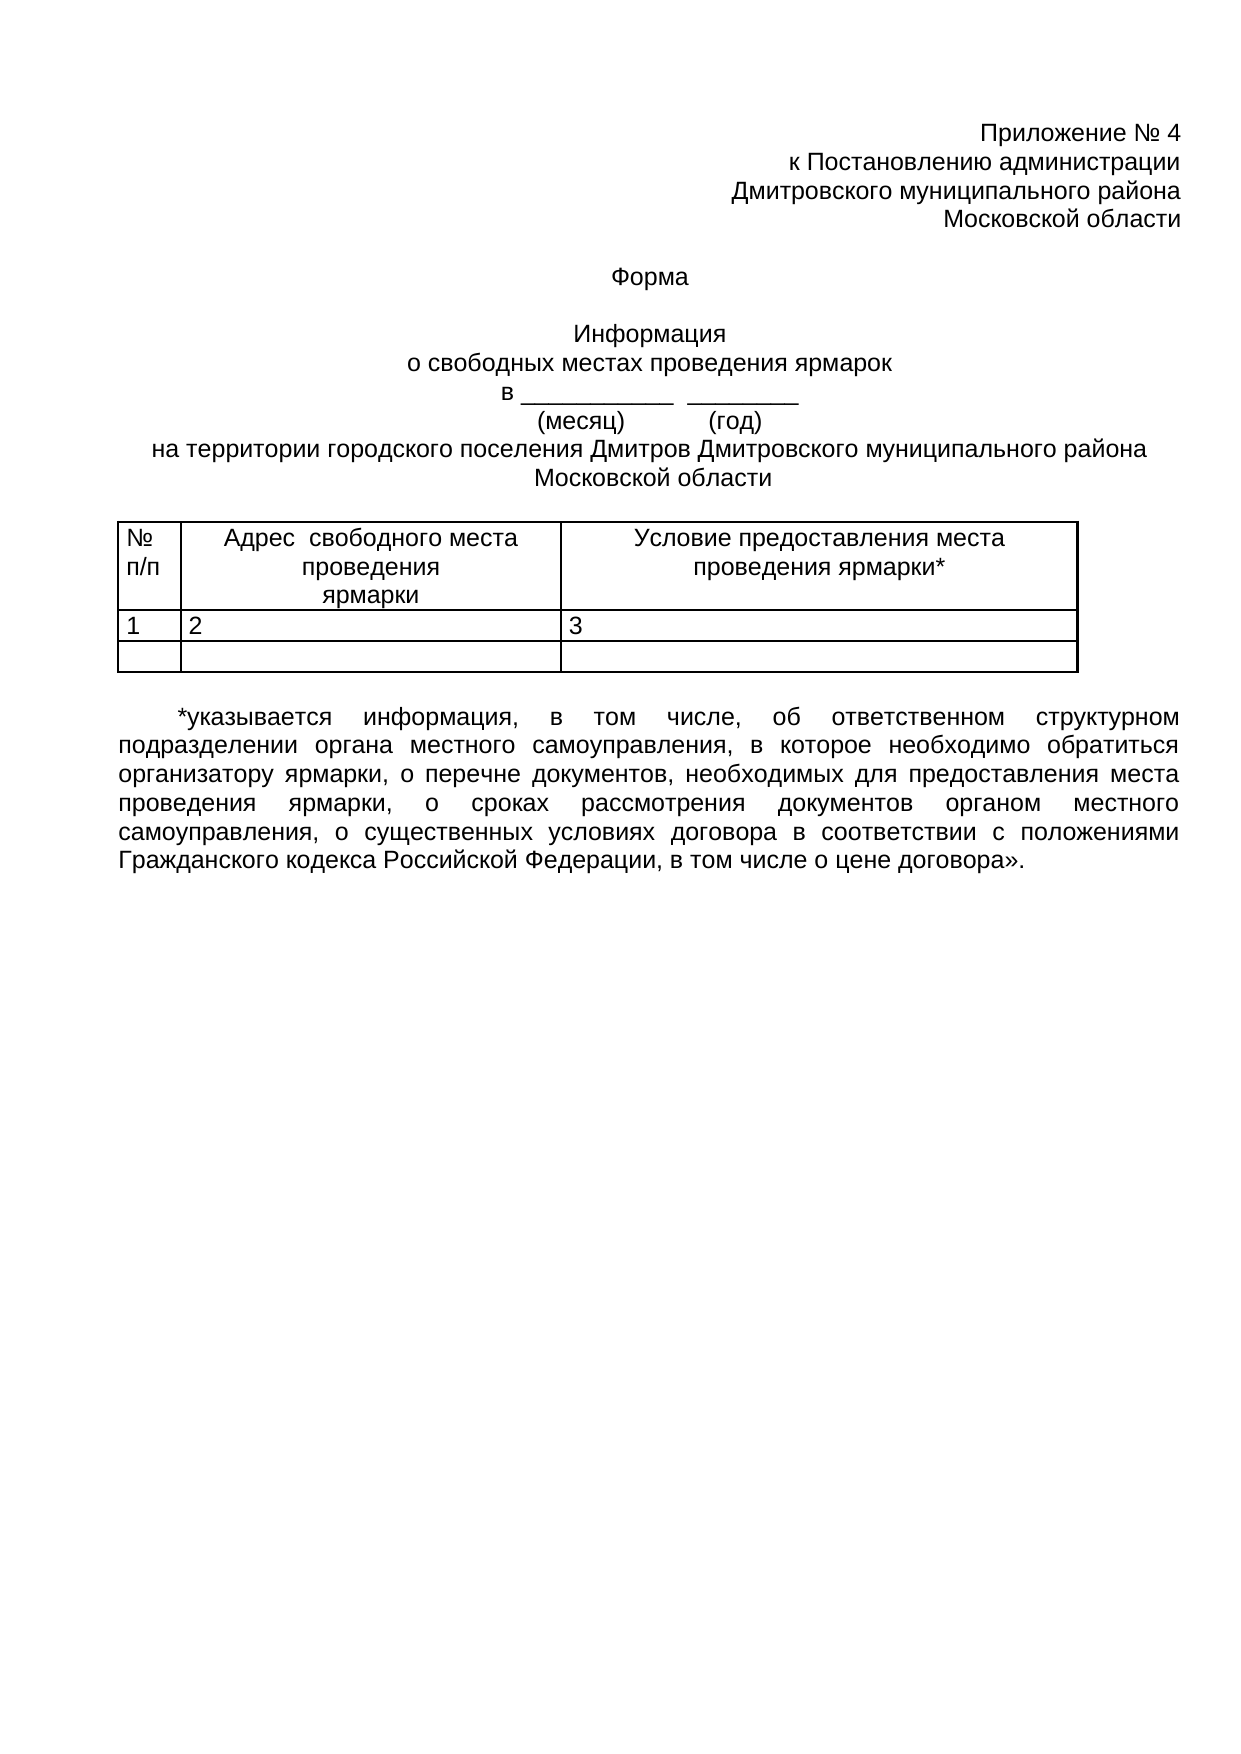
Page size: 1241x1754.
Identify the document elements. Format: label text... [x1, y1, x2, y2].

table_cell [182, 642, 560, 671]
table_cell [119, 642, 180, 671]
title Приложение № 4 [118, 118, 1181, 147]
text Информация [118, 319, 1181, 348]
text Московской области [118, 463, 1181, 492]
title к Постановлению администрации [118, 147, 1181, 176]
text о свободных местах проведения ярмарок [118, 348, 1181, 377]
table_header Адрес свободного места проведения ярмарки [182, 523, 560, 609]
table_header № п/п [119, 523, 180, 609]
table_header Условие предоставления места проведения ярмарки* [562, 523, 1076, 609]
table_cell 3 [562, 611, 1076, 640]
table_cell 2 [182, 611, 560, 640]
table_cell [562, 642, 1076, 671]
text Форма [118, 262, 1181, 291]
text (месяц) (год) [118, 406, 1181, 434]
title Московской области [118, 204, 1181, 233]
title Дмитровского муниципального района [118, 176, 1181, 204]
text *указывается информация, в том числе, об ответственном структурном подразделении органа местного самоуправления, в которое необходимо обратиться организатору ярмарки, о перечне документов, необходимых для предоставления места проведения ярмарки, о сроках рассмотрения документов органом местного самоуправления, о существенных условиях договора в соответствии с положениями Гражданского кодекса Российской Федерации, в том числе о цене договора». [118, 701, 1181, 874]
text в ___________ ________ [118, 377, 1181, 406]
text на территории городского поселения Дмитров Дмитровского муниципального района [118, 434, 1181, 463]
table_cell 1 [119, 611, 180, 640]
